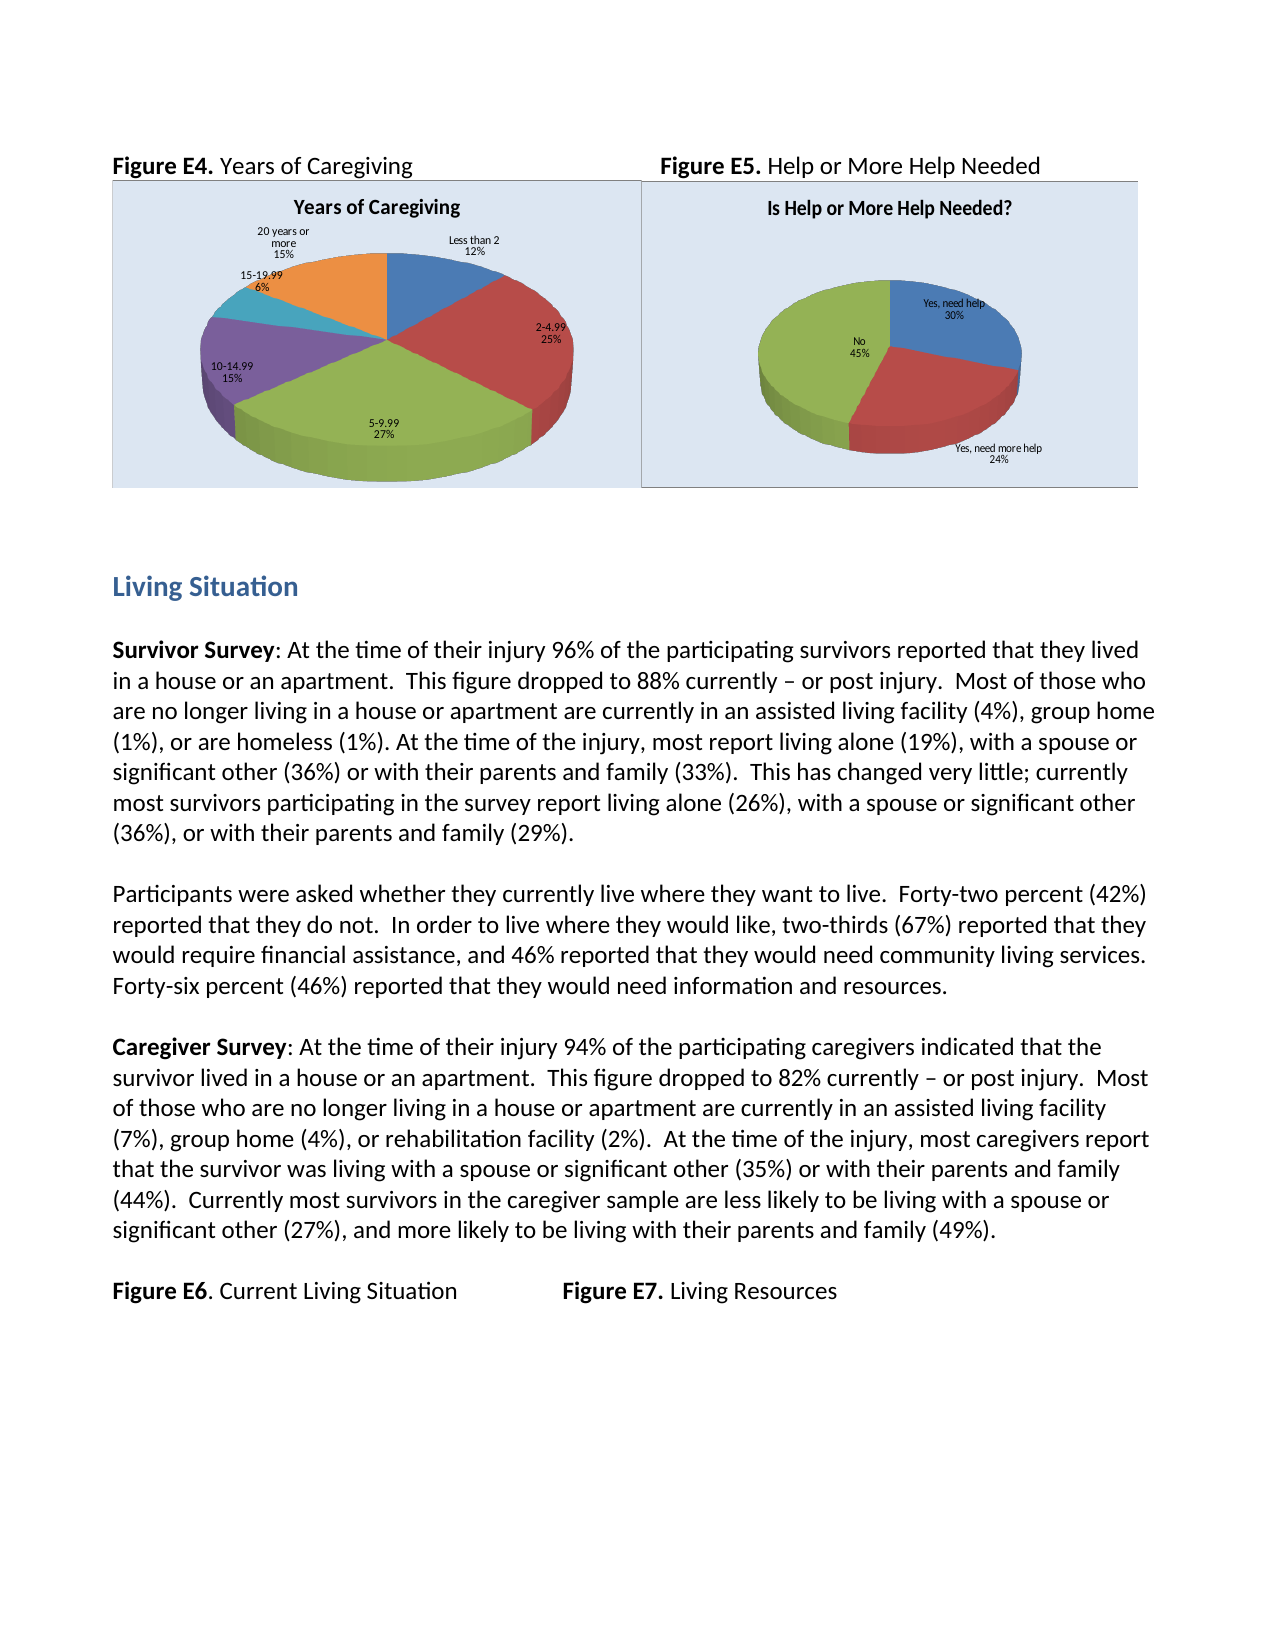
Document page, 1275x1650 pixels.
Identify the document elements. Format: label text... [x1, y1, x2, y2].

text Caregiver Survey: At the time of their injury 94% of the participating caregivers indicated that the survivor lived in a house or an apartment. This figure dropped to 82% currently – or post injury. Most of those who are no longer living in a house or apartment are currently in an assisted living facility (7%), group home (4%), or rehabilitation facility (2%). At the time of the injury, most caregivers report that the survivor was living with a spouse or significant other (35%) or with their parents and family (44%). Currently most survivors in the caregiver sample are less likely to be living with a spouse or significant other (27%), and more likely to be living with their parents and family (49%). [112, 1031, 1162, 1245]
text Participants were asked whether they currently live where they want to live. Forty-two percent (42%) reported that they do not. In order to live where they would like, two-thirds (67%) reported that they would require financial assistance, and 46% reported that they would need community living services. Forty-six percent (46%) reported that they would need information and resources. [112, 879, 1162, 1001]
text Survivor Survey: At the time of their injury 96% of the participating survivors reported that they lived in a house or an apartment. This figure dropped to 88% currently – or post injury. Most of those who are no longer living in a house or apartment are currently in an assisted living facility (4%), group home (1%), or are homeless (1%). At the time of the injury, most report living alone (19%), with a spouse or significant other (36%) or with their parents and family (33%). This has changed very little; currently most survivors participating in the survey report living alone (26%), with a spouse or significant other (36%), or with their parents and family (29%). [112, 634, 1162, 848]
text Figure E4. Years of Caregiving Figure E5. Help or More Help Needed [112, 150, 1162, 488]
subtitle Living Situation [112, 568, 1162, 604]
text Figure E6. Current Living Situation Figure E7. Living Resources [112, 1275, 1162, 1306]
